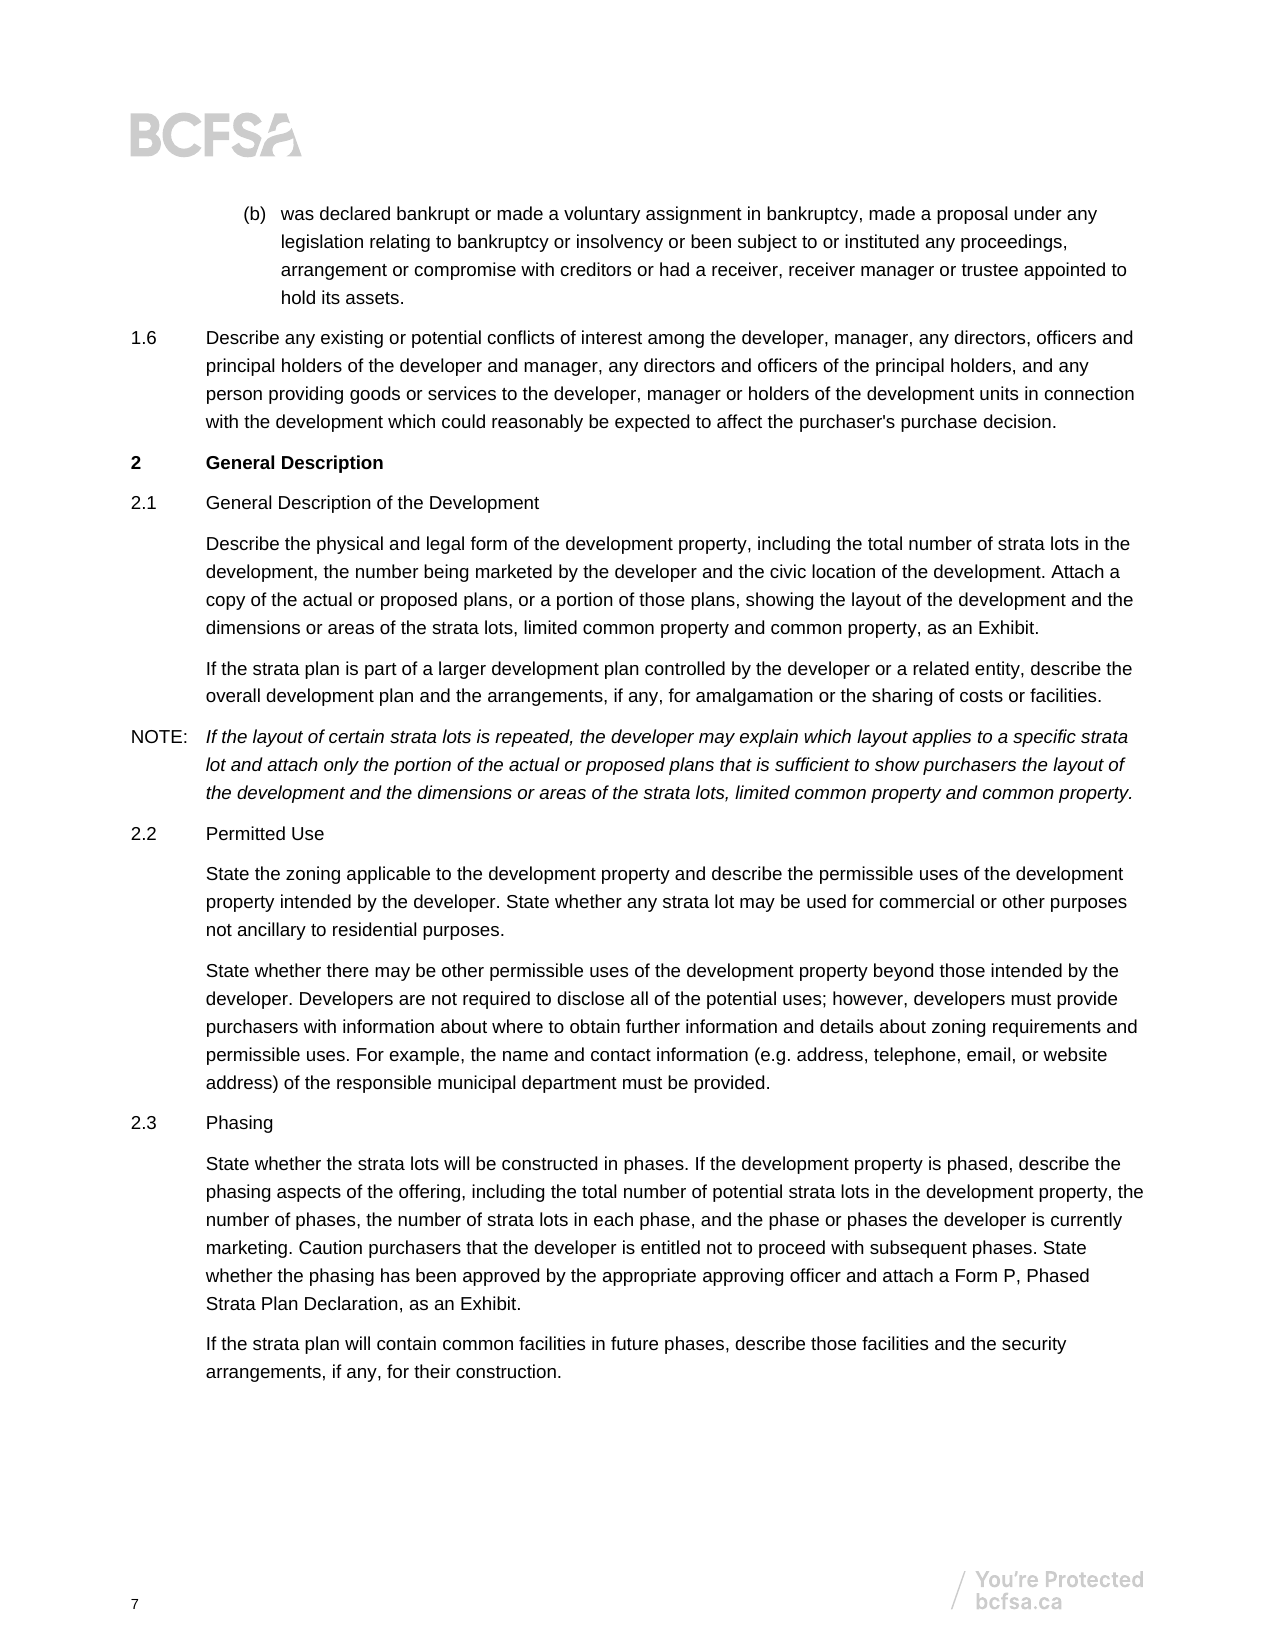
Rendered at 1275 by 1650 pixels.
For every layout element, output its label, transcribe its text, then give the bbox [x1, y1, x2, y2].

list Phasing [131, 1112, 1144, 1134]
text State whether there may be other permissible uses of the development property beyond those intended by the developer. Developers are not required to disclose all of the potential uses; however, developers must provide purchasers with information about where to obtain further information and details about zoning requirements and permissible uses. For example, the name and contact information (e.g. address, telephone, email, or website address) of the responsible municipal department must be provided. [206, 959, 1144, 1093]
list was declared bankrupt or made a voluntary assignment in bankruptcy, made a proposal under any legislation relating to bankruptcy or insolvency or been subject to or instituted any proceedings, arrangement or compromise with creditors or had a receiver, receiver manager or trustee appointed to hold its assets. [243, 202, 1144, 308]
text If the strata plan will contain common facilities in future phases, describe those facilities and the security arrangements, if any, for their construction. [206, 1333, 1144, 1383]
text State the zoning applicable to the development property and describe the permissible uses of the development property intended by the developer. State whether any strata lot may be used for commercial or other purposes not ancillary to residential purposes. [206, 863, 1144, 941]
text Describe the physical and legal form of the development property, including the total number of strata lots in the development, the number being marketed by the developer and the civic location of the development. Attach a copy of the actual or proposed plans, or a portion of those plans, showing the layout of the development and the dimensions or areas of the strata lots, limited common property and common property, as an Exhibit. [206, 533, 1144, 638]
list Describe any existing or potential conflicts of interest among the developer, manager, any directors, officers and principal holders of the developer and manager, any directors and officers of the principal holders, and any person providing goods or services to the developer, manager or holders of the development units in connection with the development which could reasonably be expected to affect the purchaser's purchase decision. [131, 327, 1144, 433]
list Permitted Use [131, 822, 1144, 844]
text If the strata plan is part of a larger development plan controlled by the developer or a related entity, describe the overall development plan and the arrangements, if any, for amalgamation or the sharing of costs or facilities. [206, 657, 1144, 707]
text State whether the strata lots will be constructed in phases. If the development property is phased, describe the phasing aspects of the offering, including the total number of potential strata lots in the development property, the number of phases, the number of strata lots in each phase, and the phase or phases the developer is currently marketing. Caution purchasers that the developer is entitled not to proceed with subsequent phases. State whether the phasing has been approved by the appropriate approving officer and attach a Form P, Phased Strata Plan Declaration, as an Exhibit. [206, 1153, 1144, 1314]
list If the layout of certain strata lots is repeated, the developer may explain which layout applies to a specific strata lot and attach only the portion of the actual or proposed plans that is sufficient to show purchasers the layout of the development and the dimensions or areas of the strata lots, limited common property and common property. [131, 726, 1144, 803]
list General Description of the Development [131, 492, 1144, 514]
list General Description [131, 452, 1144, 473]
